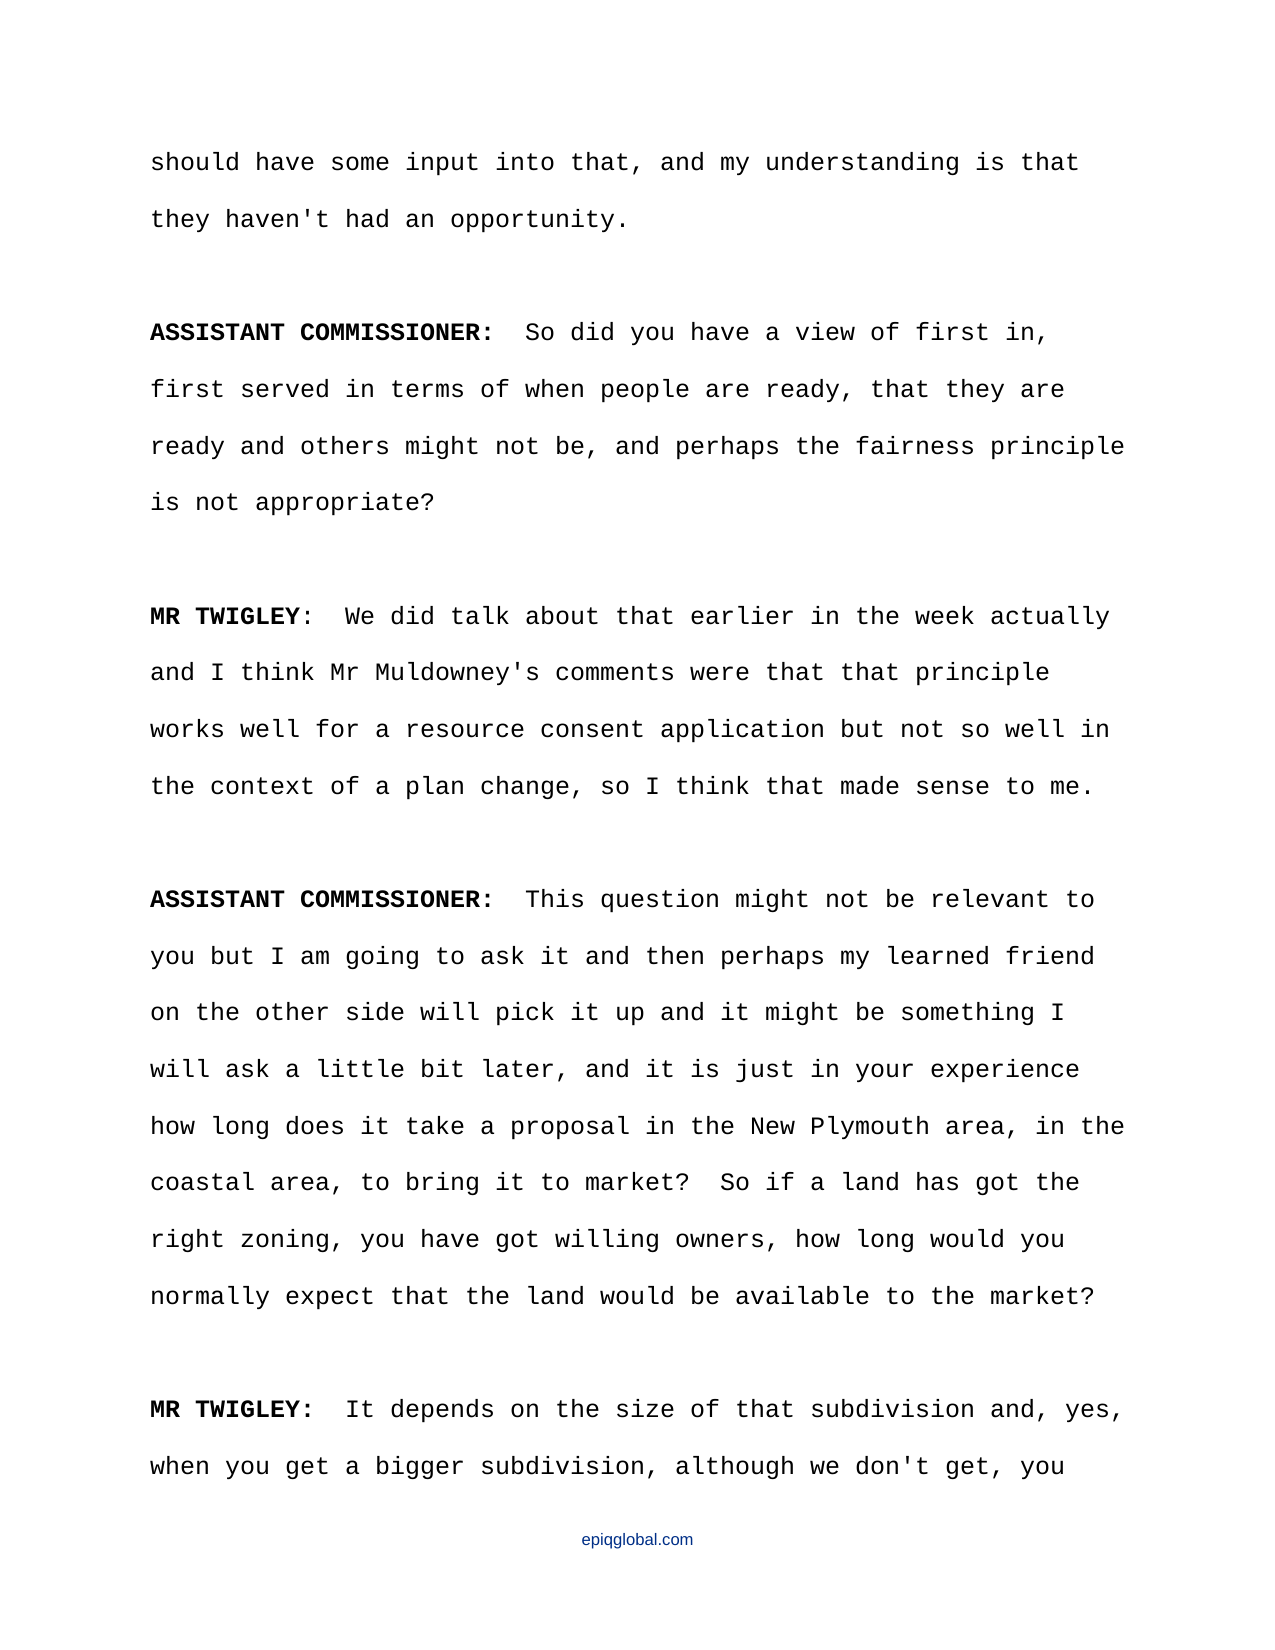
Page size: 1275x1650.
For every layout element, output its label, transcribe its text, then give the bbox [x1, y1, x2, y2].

text ASSISTANT COMMISSIONER: So did you have a view of first in, first served in terms of when people are ready, that they are ready and others might not be, and perhaps the fairness principle is not appropriate? [150, 320, 1125, 518]
text ASSISTANT COMMISSIONER: This question might not be relevant to you but I am going to ask it and then perhaps my learned friend on the other side will pick it up and it might be something I will ask a little bit later, and it is just in your experience how long does it take a proposal in the New Plymouth area, in the coastal area, to bring it to market? So if a land has got the right zoning, you have got willing owners, how long would you normally expect that the land would be available to the market? [150, 887, 1125, 1312]
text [150, 1397, 1125, 1482]
text MR TWIGLEY: We did talk about that earlier in the week actually and I think Mr Muldowney's comments were that that principle works well for a resource consent application but not so well in the context of a plan change, so I think that made sense to me. [150, 603, 1125, 802]
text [150, 150, 1125, 235]
